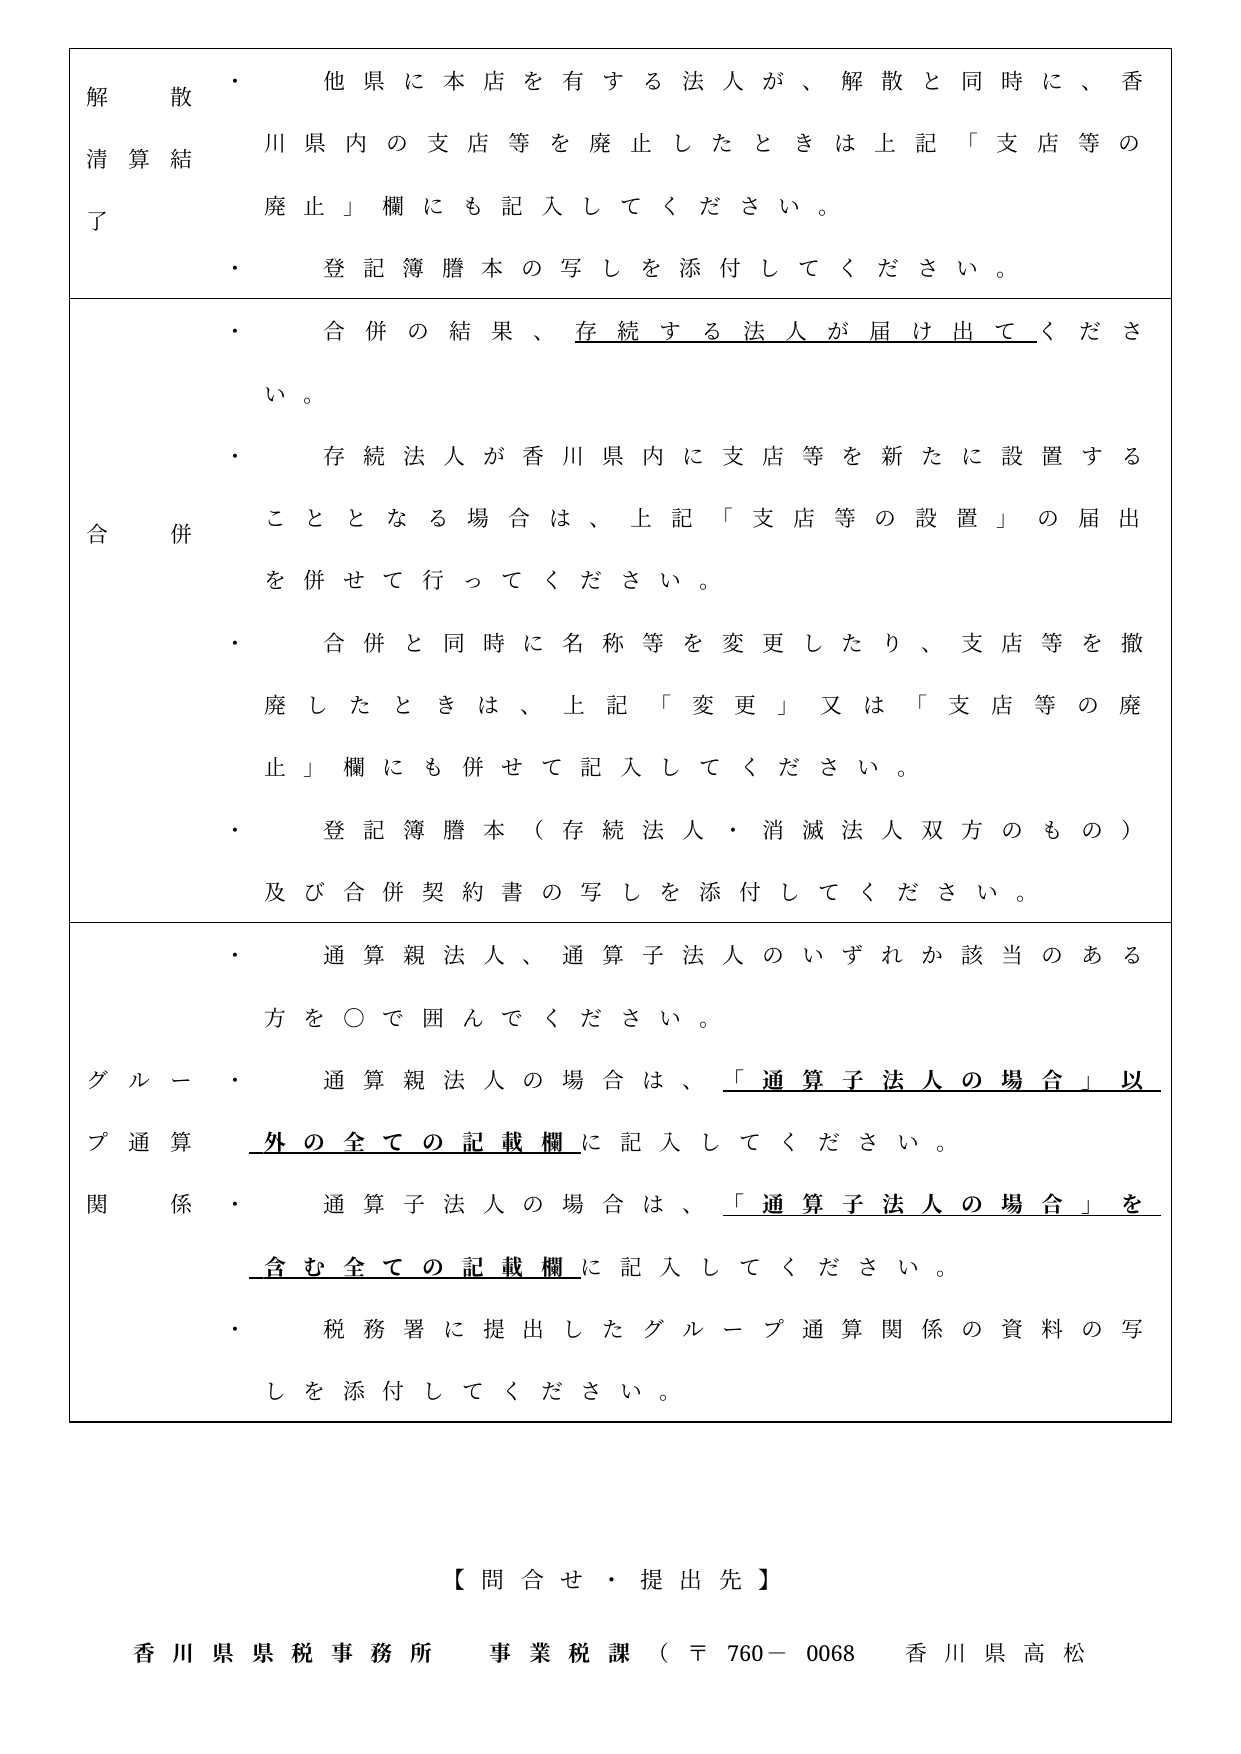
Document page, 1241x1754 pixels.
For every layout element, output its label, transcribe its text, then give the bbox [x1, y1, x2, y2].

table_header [115, 1609, 1125, 1694]
table_cell 解散 清算結了 [70, 49, 220, 298]
table_cell 通算親法人、通算子法人のいずれか該当のある方を○で囲んでください。 通算親法人の場合は、「通算子法人の場合」以外の全ての記載欄に記入してください。 通算子法人の場合は、「通算子法人の場合」を含む全ての記載欄に記入してください。 税務署に提出したグループ通算関係の資料の写しを添付してください。 [220, 923, 1171, 1421]
table_cell 合 併 [70, 299, 220, 922]
table_cell グループ通算関係 [70, 923, 220, 1421]
text 【問合せ・提出先】 [86, 1547, 1154, 1609]
table_cell 他県に本店を有する法人が、解散と同時に、香川県内の支店等を廃止したときは上記「支店等の廃止」欄にも記入してください。 登記簿謄本の写しを添付してください。 [220, 49, 1171, 298]
table_cell 合併の結果、存続する法人が届け出てください。 存続法人が香川県内に支店等を新たに設置することとなる場合は、上記「支店等の設置」の届出を併せて行ってください。 合併と同時に名称等を変更したり、支店等を撤廃したときは、上記「変更」又は「支店等の廃止」欄にも併せて記入してください。 登記簿謄本（存続法人・消滅法人双方のもの）及び合併契約書の写しを添付してください。 [220, 299, 1171, 922]
